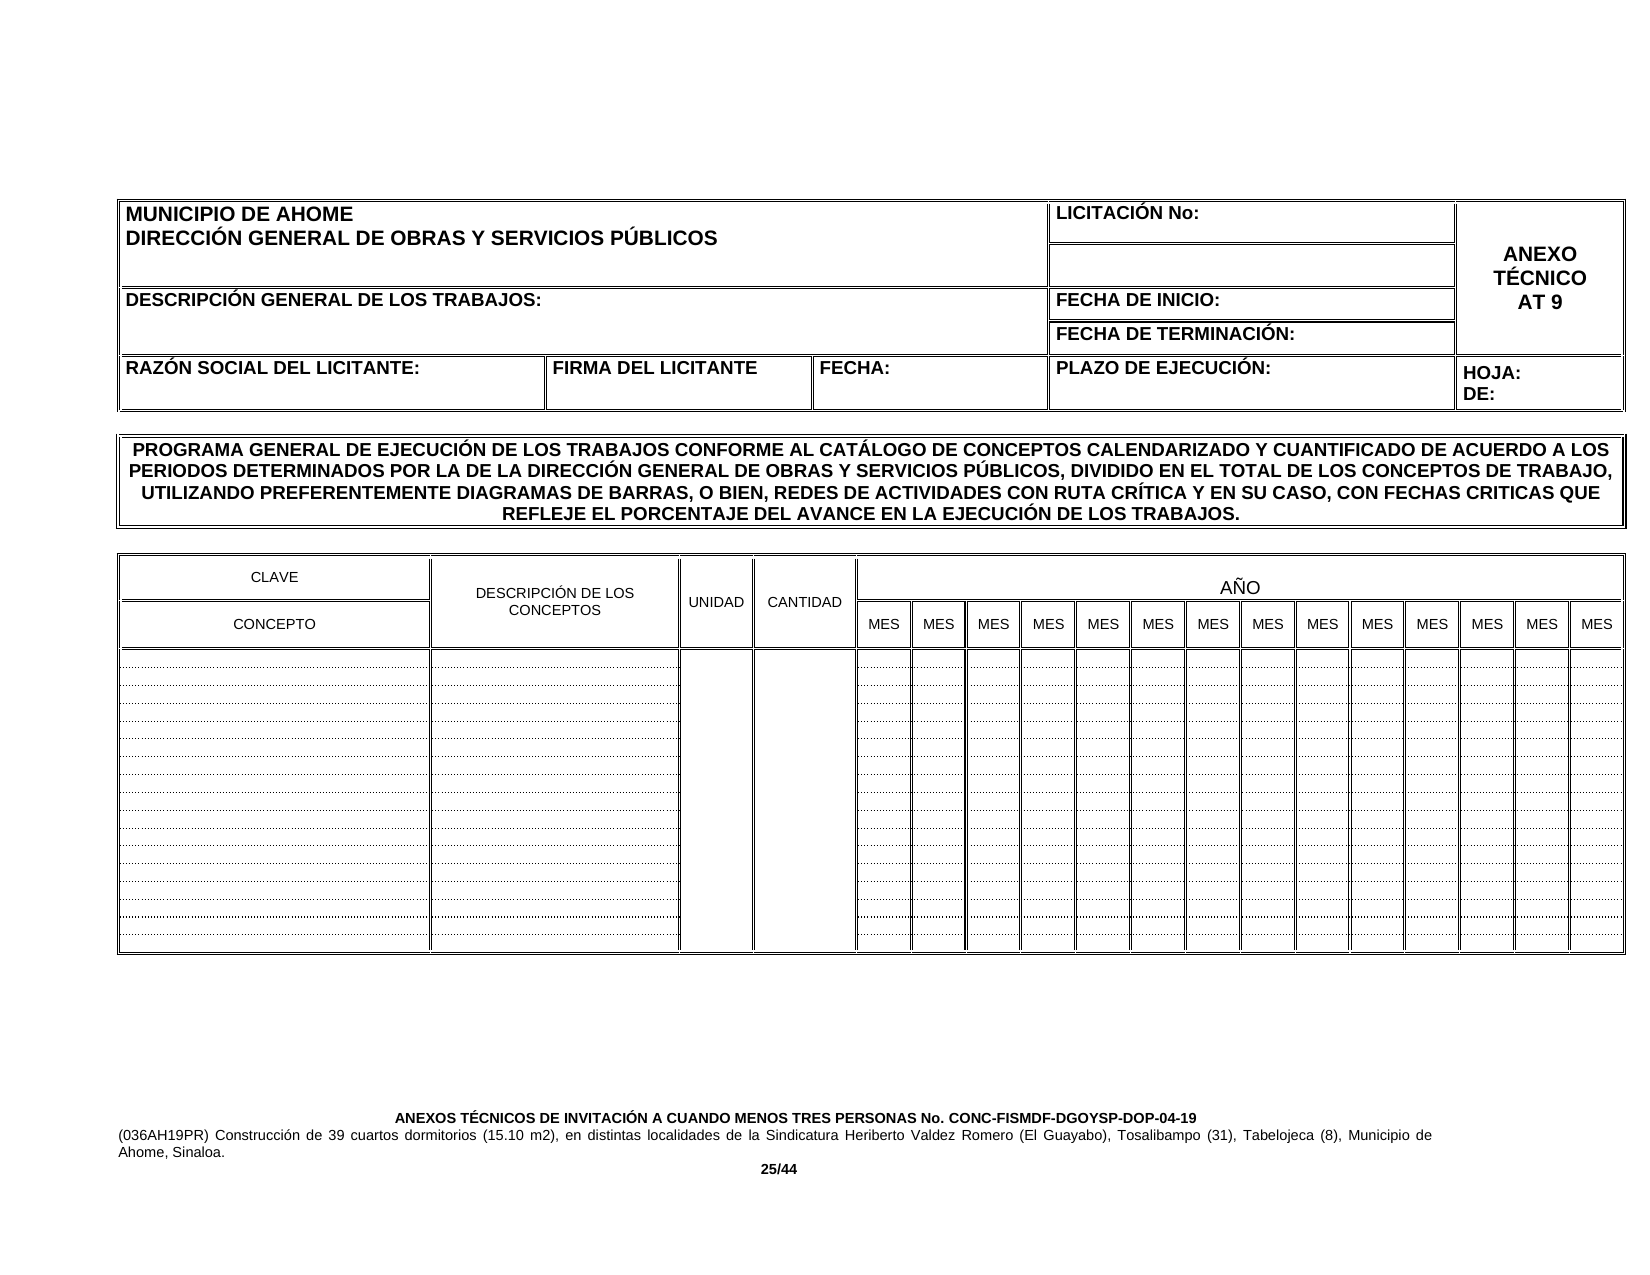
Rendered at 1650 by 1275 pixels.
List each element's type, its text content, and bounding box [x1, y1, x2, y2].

table_cell [755, 774, 855, 792]
table_cell [1242, 703, 1294, 721]
table_cell [1461, 792, 1513, 809]
table_cell [212, 792, 326, 809]
table_cell [120, 721, 212, 738]
table_cell [1297, 774, 1348, 792]
table_cell [1571, 792, 1623, 809]
table_cell [212, 845, 326, 863]
table_cell [1242, 756, 1294, 774]
table_cell [1406, 774, 1458, 792]
table_cell [432, 774, 678, 792]
table_cell CONCEPTO [120, 599, 429, 647]
table_cell MES [1022, 602, 1074, 647]
table_cell [1022, 881, 1074, 899]
table_cell [1077, 881, 1129, 899]
table_cell [1187, 721, 1239, 738]
table_cell [212, 774, 326, 792]
table_cell [968, 863, 1019, 881]
table_cell [755, 703, 855, 721]
table_cell [120, 756, 212, 774]
table_cell [1187, 916, 1239, 934]
table_cell [1132, 881, 1184, 899]
table_cell [913, 792, 964, 809]
table_cell [681, 667, 752, 685]
table_header LICITACIÓN No: [1049, 200, 1456, 242]
table_cell PROGRAMA GENERAL DE EJECUCIÓN DE LOS TRABAJOS CONFORME AL CATÁLOGO DE CONCEPTOS CALENDARIZADO Y CUANTIFICADO DE ACUERDO A LOS PERIODOS DETERMINADOS POR LA DE LA DIRECCIÓN GENERAL DE OBRAS Y SERVICIOS PÚBLICOS, DIVIDIDO EN EL TOTAL DE LOS CONCEPTOS DE TRABAJO, UTILIZANDO PREFERENTEMENTE DIAGRAMAS DE BARRAS, O BIEN, REDES DE ACTIVIDADES CON RUTA CRÍTICA Y EN SU CASO, CON FECHAS CRITICAS QUE REFLEJE EL PORCENTAJE DEL AVANCE EN LA EJECUCIÓN DE LOS TRABAJOS. [118, 435, 1624, 524]
table_cell [120, 881, 212, 899]
table_cell [1569, 647, 1624, 667]
table_cell [432, 685, 678, 703]
table_cell [432, 667, 678, 685]
table_cell [1406, 828, 1458, 845]
table_cell [968, 845, 1019, 863]
table_cell MES [1297, 602, 1348, 647]
table_cell [913, 916, 964, 934]
table_cell [1516, 845, 1568, 863]
table_cell [1461, 685, 1513, 703]
table_cell [858, 810, 910, 827]
table_cell [1297, 650, 1348, 667]
table_cell [1077, 703, 1129, 721]
table_cell [681, 863, 752, 881]
table_cell [681, 828, 752, 845]
table_cell [681, 881, 752, 899]
table_cell [913, 774, 964, 792]
table_cell [326, 863, 429, 881]
table_cell [755, 650, 855, 667]
table_cell FECHA DE INICIO: [1050, 289, 1454, 319]
table_cell [1516, 792, 1568, 809]
table_cell [1131, 934, 1186, 952]
table_cell [1571, 899, 1623, 916]
table_cell [1406, 756, 1458, 774]
table_cell [1077, 774, 1129, 792]
table_cell [1571, 828, 1623, 845]
table_cell [1352, 774, 1403, 792]
table_cell MES [858, 602, 910, 647]
table_cell [1406, 863, 1458, 881]
table_cell [1242, 828, 1294, 845]
table_cell [858, 916, 910, 934]
table_cell [1569, 934, 1623, 952]
table_cell MES [968, 602, 1019, 647]
table_cell [1571, 845, 1623, 863]
table_cell [1571, 774, 1623, 792]
table_cell [1297, 881, 1348, 899]
table_cell [1187, 881, 1239, 899]
table_cell [120, 774, 212, 792]
table_cell [1132, 756, 1184, 774]
table_cell [1460, 934, 1514, 952]
table_cell [432, 810, 678, 827]
table_cell [1077, 828, 1129, 845]
table_cell [1571, 810, 1623, 827]
table_cell [1022, 828, 1074, 845]
table_cell [1352, 828, 1403, 845]
table_cell [1187, 667, 1239, 685]
table_cell [1516, 881, 1568, 899]
table_cell [1132, 863, 1184, 881]
table_header MUNICIPIO DE AHOME DIRECCIÓN GENERAL DE OBRAS Y SERVICIOS PÚBLICOS [120, 202, 1048, 286]
table_cell [1571, 863, 1623, 881]
table_cell [1297, 721, 1348, 738]
table_cell [681, 899, 752, 916]
table_cell [1406, 703, 1458, 721]
table_cell [913, 899, 964, 916]
table_cell [326, 650, 429, 667]
table_cell [755, 881, 855, 899]
table_cell [1240, 934, 1295, 952]
table_cell [858, 650, 910, 667]
table_cell [1352, 721, 1403, 738]
table_cell [1461, 721, 1513, 738]
table_cell [1022, 721, 1074, 738]
table_cell [1352, 667, 1403, 685]
table_header UNIDAD [679, 556, 753, 647]
table_cell [856, 934, 911, 952]
table_cell [1571, 881, 1623, 899]
table_cell [968, 703, 1019, 721]
table_cell [1297, 756, 1348, 774]
table_cell [966, 934, 1021, 952]
table_cell [1406, 738, 1458, 756]
table_cell [1022, 703, 1074, 721]
table_cell [1297, 792, 1348, 809]
table_cell [1461, 774, 1513, 792]
table_cell [120, 863, 212, 881]
table_cell [1516, 916, 1568, 934]
table_cell [1242, 738, 1294, 756]
table_cell [212, 934, 326, 952]
table_cell [913, 650, 964, 667]
table_cell [755, 828, 855, 845]
table_cell [432, 916, 678, 934]
table_cell [679, 934, 753, 952]
table_cell [755, 667, 855, 685]
table_cell [681, 738, 752, 756]
table_cell [1406, 792, 1458, 809]
table_cell [913, 828, 964, 845]
table_cell [120, 738, 212, 756]
table_cell [1406, 845, 1458, 863]
table_cell [1077, 650, 1129, 667]
table_cell [120, 792, 212, 809]
table_cell [118, 647, 212, 667]
table_cell MES [1187, 602, 1239, 647]
table_cell [120, 667, 212, 685]
table_cell [1022, 650, 1074, 667]
table_cell [1022, 667, 1074, 685]
table_cell [1297, 738, 1348, 756]
table_cell [212, 685, 326, 703]
table_cell [681, 774, 752, 792]
table_cell [1516, 738, 1568, 756]
table_cell [1132, 650, 1184, 667]
table_cell [1516, 899, 1568, 916]
table_cell [858, 667, 910, 685]
table_cell [968, 810, 1019, 827]
table_cell [1187, 899, 1239, 916]
table_header CANTIDAD [753, 556, 856, 647]
table_cell [1515, 934, 1569, 952]
table_cell [431, 934, 679, 952]
table_cell [326, 934, 431, 952]
table_cell [1295, 934, 1350, 952]
table_cell [858, 881, 910, 899]
table_cell MES [913, 602, 964, 647]
table_cell DESCRIPCIÓN GENERAL DE LOS TRABAJOS: [120, 286, 1047, 354]
table_cell [913, 721, 964, 738]
table_cell [1242, 792, 1294, 809]
table_cell [681, 685, 752, 703]
table_cell [1132, 899, 1184, 916]
table_cell [212, 667, 326, 685]
table_cell [1022, 774, 1074, 792]
table_cell FECHA DE TERMINACIÓN: [1050, 323, 1454, 354]
table_cell [1186, 934, 1240, 952]
table_cell [1187, 738, 1239, 756]
table_cell [913, 881, 964, 899]
table_cell [858, 738, 910, 756]
table_cell MES [1132, 602, 1184, 647]
table_cell [1461, 828, 1513, 845]
table_cell MES [1406, 602, 1458, 647]
table_cell [1022, 863, 1074, 881]
table_cell [1516, 685, 1568, 703]
table_cell FIRMA DEL LICITANTE [547, 357, 811, 409]
table_cell [120, 916, 212, 934]
table_cell [432, 863, 678, 881]
table_cell [681, 792, 752, 809]
table_cell [326, 774, 429, 792]
table_cell [1077, 756, 1129, 774]
table_cell [1297, 863, 1348, 881]
table_cell [212, 703, 326, 721]
table_cell [1352, 650, 1403, 667]
table_cell [1077, 721, 1129, 738]
table_cell [1571, 703, 1623, 721]
table_cell HOJA: DE: [1456, 354, 1624, 409]
table_cell [968, 792, 1019, 809]
table_cell [1242, 845, 1294, 863]
table_cell [1406, 881, 1458, 899]
table_cell [913, 756, 964, 774]
table_cell [1352, 916, 1403, 934]
table_cell [755, 738, 855, 756]
table_cell [212, 738, 326, 756]
table_cell [968, 721, 1019, 738]
table_cell [120, 845, 212, 863]
table_cell [968, 650, 1019, 667]
table_cell MES [1242, 602, 1294, 647]
table_cell [432, 828, 678, 845]
table_cell [326, 881, 429, 899]
table_cell [1406, 899, 1458, 916]
table_cell [1187, 650, 1239, 667]
table_cell [1516, 756, 1568, 774]
table_cell [1242, 721, 1294, 738]
table_header AÑO [856, 556, 1623, 599]
table_cell [1352, 845, 1403, 863]
table_cell [432, 845, 678, 863]
table_cell [913, 667, 964, 685]
table_cell [1405, 934, 1459, 952]
table_cell [1077, 792, 1129, 809]
table_cell [118, 409, 1624, 434]
table_cell [1516, 650, 1568, 667]
table_cell [1022, 685, 1074, 703]
table_cell [1571, 756, 1623, 774]
table_cell [755, 845, 855, 863]
table_cell [212, 899, 326, 916]
table_cell [1077, 845, 1129, 863]
table_cell MES [1516, 602, 1568, 647]
table_cell [681, 810, 752, 827]
table_cell [1050, 245, 1454, 286]
table_cell [968, 774, 1019, 792]
table_cell [1187, 756, 1239, 774]
table_cell [1076, 934, 1131, 952]
table_cell [1242, 810, 1294, 827]
table_cell MES [1077, 602, 1129, 647]
table_cell [1461, 738, 1513, 756]
table_cell [120, 828, 212, 845]
table_cell [1352, 738, 1403, 756]
table_cell [1132, 792, 1184, 809]
table_cell [1297, 685, 1348, 703]
table_cell [326, 792, 429, 809]
table_cell [1187, 828, 1239, 845]
table_cell [1461, 756, 1513, 774]
table_cell [858, 774, 910, 792]
table_cell [858, 828, 910, 845]
table_cell [968, 899, 1019, 916]
table_cell [1571, 685, 1623, 703]
table_cell [755, 721, 855, 738]
table_cell [1352, 792, 1403, 809]
table_cell [212, 916, 326, 934]
table_cell [753, 934, 856, 952]
table_cell [1132, 828, 1184, 845]
table_cell [432, 703, 678, 721]
table_cell [1022, 738, 1074, 756]
table_cell [1021, 934, 1076, 952]
table_cell [1022, 845, 1074, 863]
table_cell [681, 756, 752, 774]
table_cell [120, 703, 212, 721]
table_cell [755, 685, 855, 703]
table_cell [1022, 756, 1074, 774]
table_cell [1461, 650, 1513, 667]
table_cell [1406, 916, 1458, 934]
table_cell [681, 916, 752, 934]
table_cell [1297, 828, 1348, 845]
table_cell [1022, 916, 1074, 934]
table_cell [1297, 703, 1348, 721]
table_cell [212, 721, 326, 738]
table_cell [1352, 881, 1403, 899]
table_cell [913, 738, 964, 756]
table_cell [755, 863, 855, 881]
table_cell [1406, 810, 1458, 827]
table_cell [968, 756, 1019, 774]
table_cell [212, 863, 326, 881]
table_cell [1516, 828, 1568, 845]
table_cell [1571, 667, 1623, 685]
table_cell [1352, 685, 1403, 703]
table_cell [1132, 916, 1184, 934]
table_cell MES [1571, 599, 1623, 647]
table_cell [432, 899, 678, 916]
table_cell [1242, 685, 1294, 703]
table_cell [911, 934, 966, 952]
table_cell PLAZO DE EJECUCIÓN: [1050, 357, 1454, 409]
table_cell [681, 845, 752, 863]
table_cell [1187, 774, 1239, 792]
table_cell [432, 756, 678, 774]
table_cell [968, 685, 1019, 703]
table_cell [968, 667, 1019, 685]
table_cell [1297, 899, 1348, 916]
table_cell [1242, 667, 1294, 685]
table_cell [1461, 881, 1513, 899]
table_cell [326, 899, 429, 916]
table_cell [1077, 899, 1129, 916]
table_cell [1461, 845, 1513, 863]
table_cell [968, 916, 1019, 934]
table_cell [212, 756, 326, 774]
table_cell [968, 828, 1019, 845]
table_cell [326, 916, 429, 934]
table_cell [120, 934, 212, 952]
table_cell [1352, 863, 1403, 881]
table_cell [968, 738, 1019, 756]
table_cell [1352, 756, 1403, 774]
table_cell [1187, 810, 1239, 827]
table_cell [858, 721, 910, 738]
table_cell [1242, 774, 1294, 792]
table_cell [755, 792, 855, 809]
table_cell [913, 685, 964, 703]
table_cell [858, 899, 910, 916]
table_cell [1132, 721, 1184, 738]
table_cell [755, 810, 855, 827]
table_cell [1242, 863, 1294, 881]
table_cell [1242, 899, 1294, 916]
table_cell [326, 810, 429, 827]
table_cell [1461, 810, 1513, 827]
table_cell [913, 810, 964, 827]
table_cell [1022, 792, 1074, 809]
table_cell [432, 792, 678, 809]
table_cell [755, 899, 855, 916]
table_cell [432, 650, 678, 667]
table_cell [858, 845, 910, 863]
table_cell [1187, 685, 1239, 703]
table_cell [968, 881, 1019, 899]
table_cell [326, 667, 429, 685]
table_cell [1571, 721, 1623, 738]
table_cell [326, 845, 429, 863]
table_cell [1297, 810, 1348, 827]
table_header DESCRIPCIÓN DE LOS CONCEPTOS [431, 556, 679, 647]
table_cell [212, 650, 326, 667]
table_cell [212, 828, 326, 845]
table_cell [858, 756, 910, 774]
table_cell [1571, 916, 1623, 934]
table_cell [326, 685, 429, 703]
table_cell MES [1461, 602, 1513, 647]
table_cell [432, 721, 678, 738]
table_cell [1242, 881, 1294, 899]
table_cell [858, 685, 910, 703]
table_cell [1132, 810, 1184, 827]
table_cell [1132, 774, 1184, 792]
table_cell [1516, 721, 1568, 738]
table_cell [1022, 810, 1074, 827]
table_cell [120, 899, 212, 916]
table_cell [858, 792, 910, 809]
table_cell [913, 845, 964, 863]
table_cell [1516, 667, 1568, 685]
table_cell [120, 685, 212, 703]
table_cell [1352, 899, 1403, 916]
table_cell [1077, 738, 1129, 756]
table_cell [1132, 703, 1184, 721]
table_cell [755, 756, 855, 774]
table_cell [432, 881, 678, 899]
table_cell [326, 756, 429, 774]
table_cell [1297, 916, 1348, 934]
table_cell [1187, 845, 1239, 863]
table_cell [1132, 845, 1184, 863]
table_cell [858, 863, 910, 881]
table_cell [212, 810, 326, 827]
table_cell [1132, 667, 1184, 685]
table_cell [1077, 667, 1129, 685]
table_cell [1571, 738, 1623, 756]
table_cell [1516, 703, 1568, 721]
table_cell [913, 863, 964, 881]
table_cell [1077, 916, 1129, 934]
table_cell [326, 828, 429, 845]
table_header CLAVE [118, 554, 431, 599]
table_cell [681, 703, 752, 721]
table_cell [1516, 810, 1568, 827]
table_cell [1461, 863, 1513, 881]
table_cell [1187, 703, 1239, 721]
table_cell [1297, 667, 1348, 685]
table_cell [1077, 810, 1129, 827]
table_cell RAZÓN SOCIAL DEL LICITANTE: [118, 354, 545, 409]
table_cell MES [1352, 602, 1403, 647]
table_cell [1406, 685, 1458, 703]
table_cell [1516, 774, 1568, 792]
table_cell [326, 721, 429, 738]
table_cell [1406, 650, 1458, 667]
table_cell [326, 738, 429, 756]
table_cell [1132, 738, 1184, 756]
table_cell [1077, 685, 1129, 703]
table_cell [858, 703, 910, 721]
table_cell [1461, 899, 1513, 916]
table_cell [755, 916, 855, 934]
table_cell [1077, 863, 1129, 881]
table_cell [1406, 667, 1458, 685]
table_cell [1187, 863, 1239, 881]
table_cell [1132, 685, 1184, 703]
table_cell [1461, 703, 1513, 721]
table_cell [1297, 845, 1348, 863]
table_cell [1242, 916, 1294, 934]
table_cell [681, 650, 752, 667]
table_cell [681, 721, 752, 738]
table_cell [326, 703, 429, 721]
table_header ANEXO TÉCNICO AT 9 [1456, 202, 1623, 354]
table_cell [913, 703, 964, 721]
table_cell [1461, 916, 1513, 934]
table_cell [1352, 703, 1403, 721]
table_cell [1461, 667, 1513, 685]
table_cell [1242, 650, 1294, 667]
table_cell [1187, 792, 1239, 809]
table_cell [1406, 721, 1458, 738]
table_cell [1352, 810, 1403, 827]
table_cell FECHA: [814, 357, 1047, 409]
table_cell [120, 810, 212, 827]
table_cell [1350, 934, 1405, 952]
table_cell [1516, 863, 1568, 881]
table_cell [212, 881, 326, 899]
table_cell [1022, 899, 1074, 916]
table_cell [432, 738, 678, 756]
